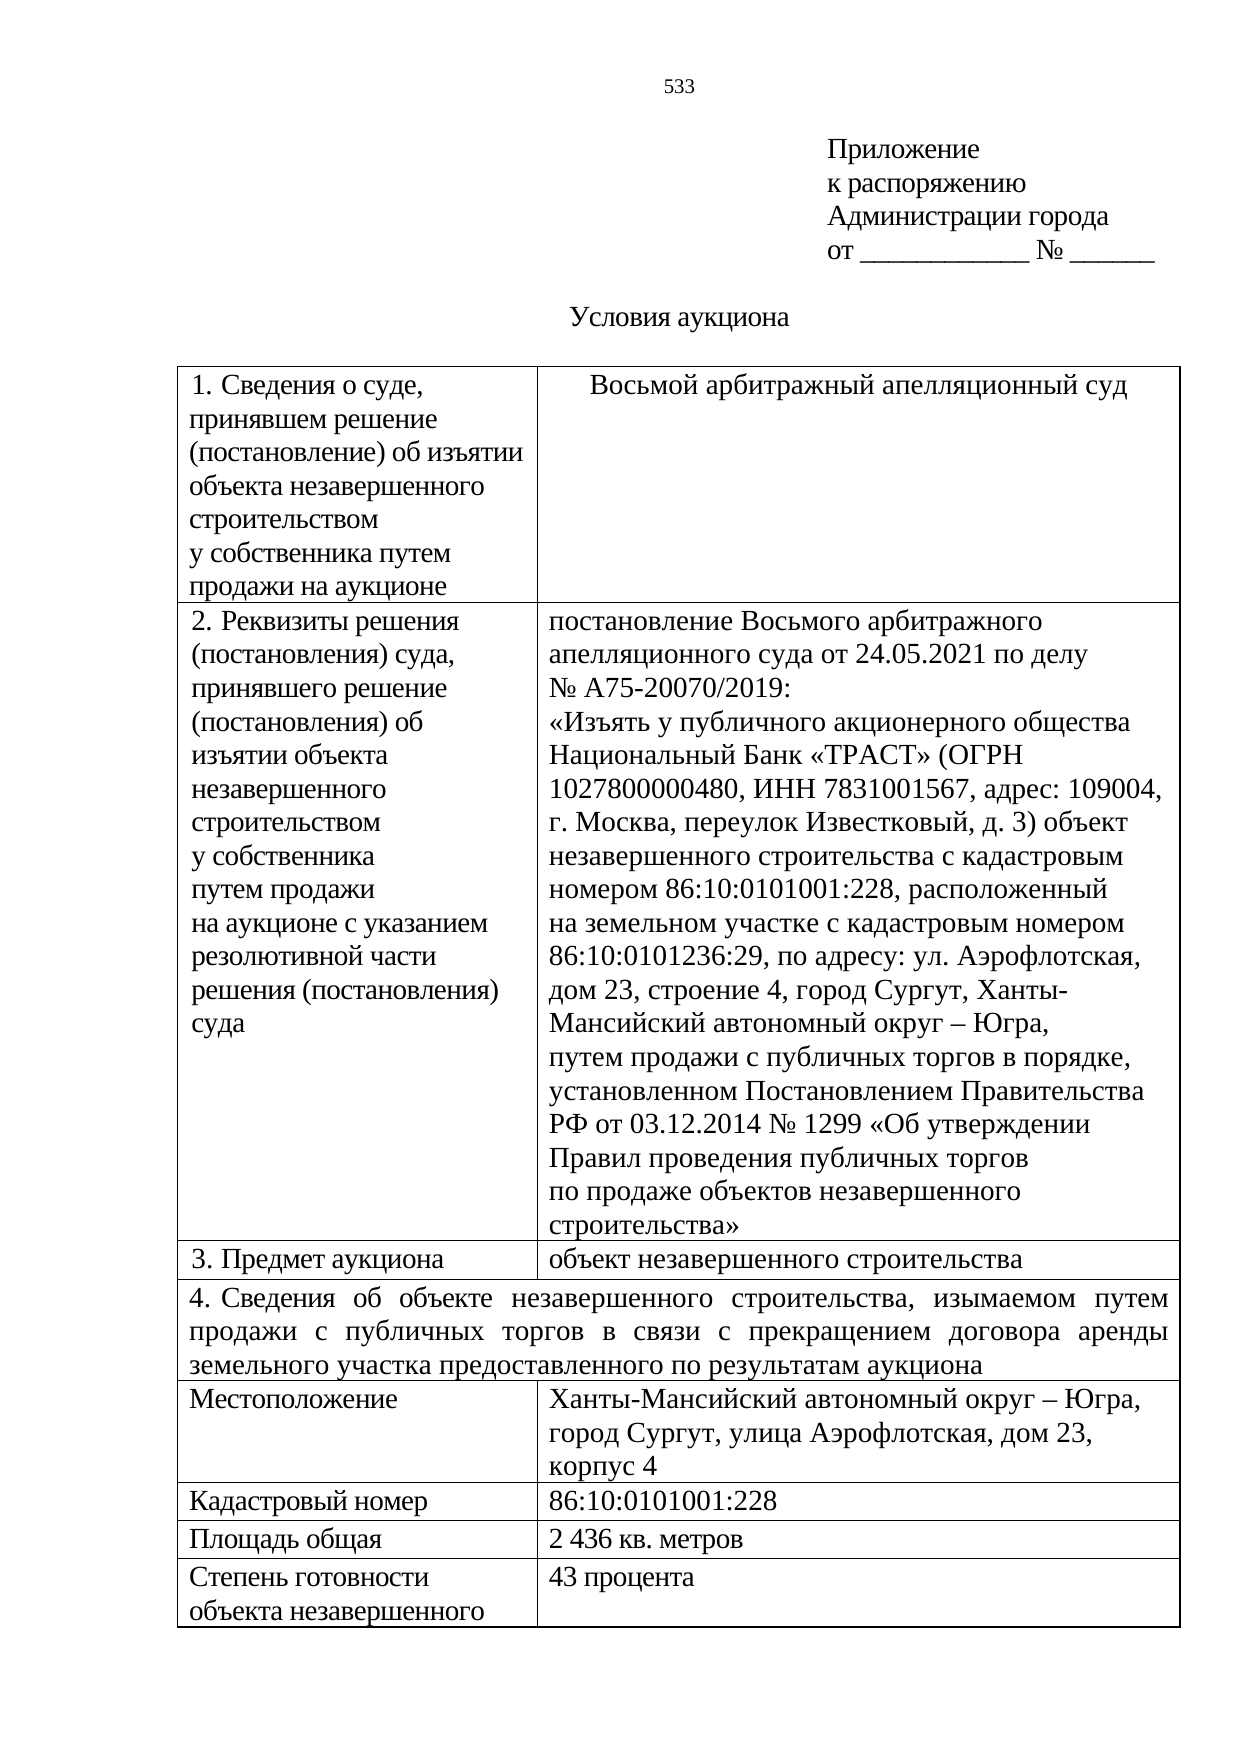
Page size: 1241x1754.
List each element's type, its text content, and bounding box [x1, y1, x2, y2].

table_cell 2 436 кв. метров [538, 1521, 1179, 1558]
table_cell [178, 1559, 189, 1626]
table_cell 86:10:0101001:228 [538, 1483, 1179, 1520]
text от ____________ № ______ [177, 232, 1181, 266]
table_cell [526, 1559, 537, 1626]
table_cell Кадастровый номер [178, 1483, 537, 1520]
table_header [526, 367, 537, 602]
text Приложение [177, 131, 1181, 165]
table_cell 43 процента [538, 1559, 1179, 1626]
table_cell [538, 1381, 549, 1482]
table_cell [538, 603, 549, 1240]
table_cell Предмет аукциона [178, 1241, 537, 1279]
table_cell Площадь общая [178, 1521, 537, 1558]
text Условия аукциона [177, 299, 1181, 333]
table_cell объект незавершенного строительства [538, 1241, 1179, 1279]
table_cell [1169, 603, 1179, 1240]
table_cell Местоположение [178, 1381, 537, 1482]
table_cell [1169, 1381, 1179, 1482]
text к распоряжению [177, 165, 1181, 198]
text Администрации города [177, 198, 1181, 232]
table_header Восьмой арбитражный апелляционный суд [538, 367, 1179, 602]
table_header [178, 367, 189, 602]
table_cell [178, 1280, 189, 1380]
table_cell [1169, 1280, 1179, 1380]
table_cell Реквизиты решения (постановления) суда, принявшего решение (постановления) об изъятии объекта незавершенного строительством у собственника путем продажи на аукционе с указанием резолютивной части решения (постановления) суда [178, 603, 537, 1240]
